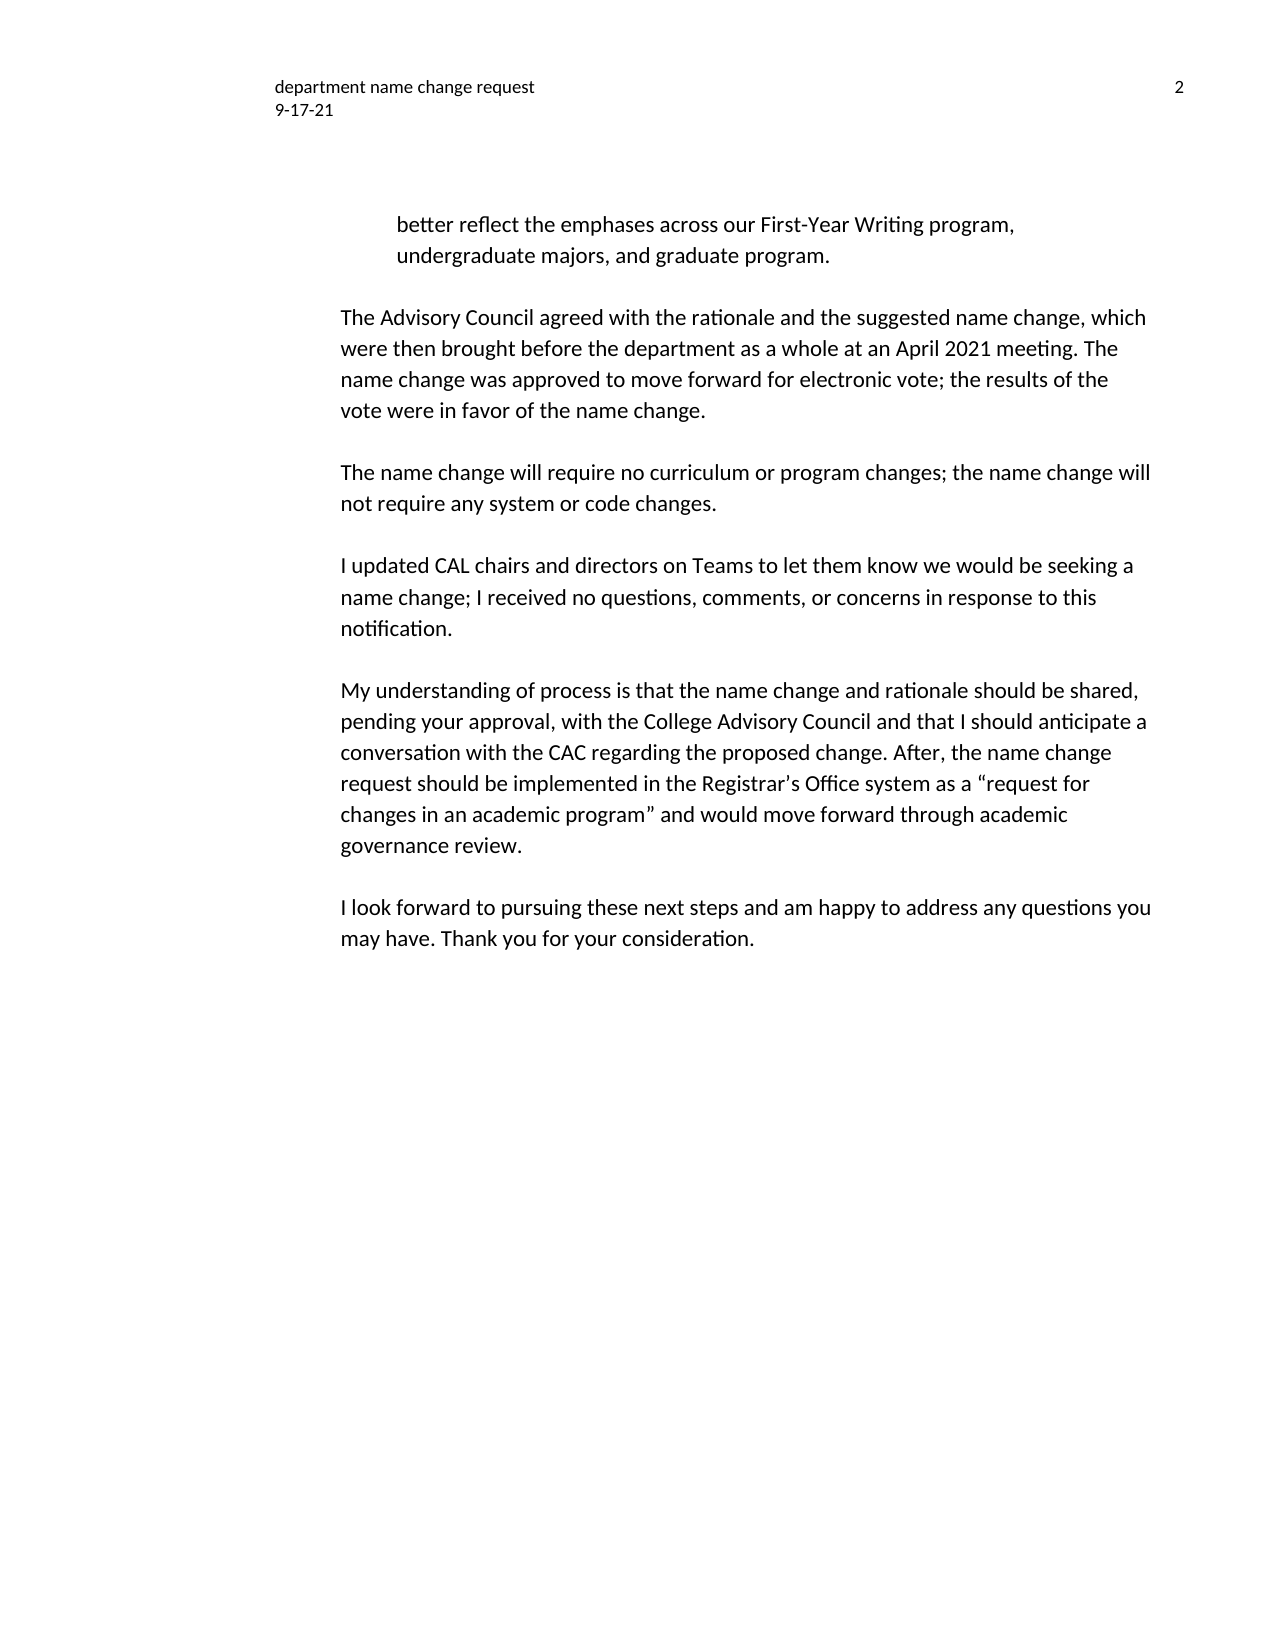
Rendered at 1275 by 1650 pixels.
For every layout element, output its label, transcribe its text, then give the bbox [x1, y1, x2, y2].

text I look forward to pursuing these next steps and am happy to address any questions you may have. Thank you for your consideration. [340, 893, 1155, 952]
text better reflect the emphases across our First-Year Writing program, undergraduate majors, and graduate program. [396, 210, 1019, 269]
text I updated CAL chairs and directors on Teams to let them know we would be seeking a name change; I received no questions, comments, or concerns in response to this notification. [340, 552, 1137, 642]
text department name change request 2 [274, 75, 1196, 98]
text 9-17-21 [274, 98, 1196, 121]
text My understanding of process is that the name change and rationale should be shared, pending your approval, with the College Advisory Council and that I should anticipate a conversation with the CAC regarding the proposed change. After, the name change request should be implemented in the Registrar’s Office system as a “request for changes in an academic program” and would move forward through academic governance review. [340, 676, 1151, 859]
text The Advisory Council agreed with the rationale and the suggested name change, which were then brought before the department as a whole at an April 2021 meeting. The name change was approved to move forward for electronic vote; the results of the vote were in favor of the name change. [340, 303, 1150, 424]
text The name change will require no curriculum or program changes; the name change will not require any system or code changes. [340, 458, 1154, 518]
